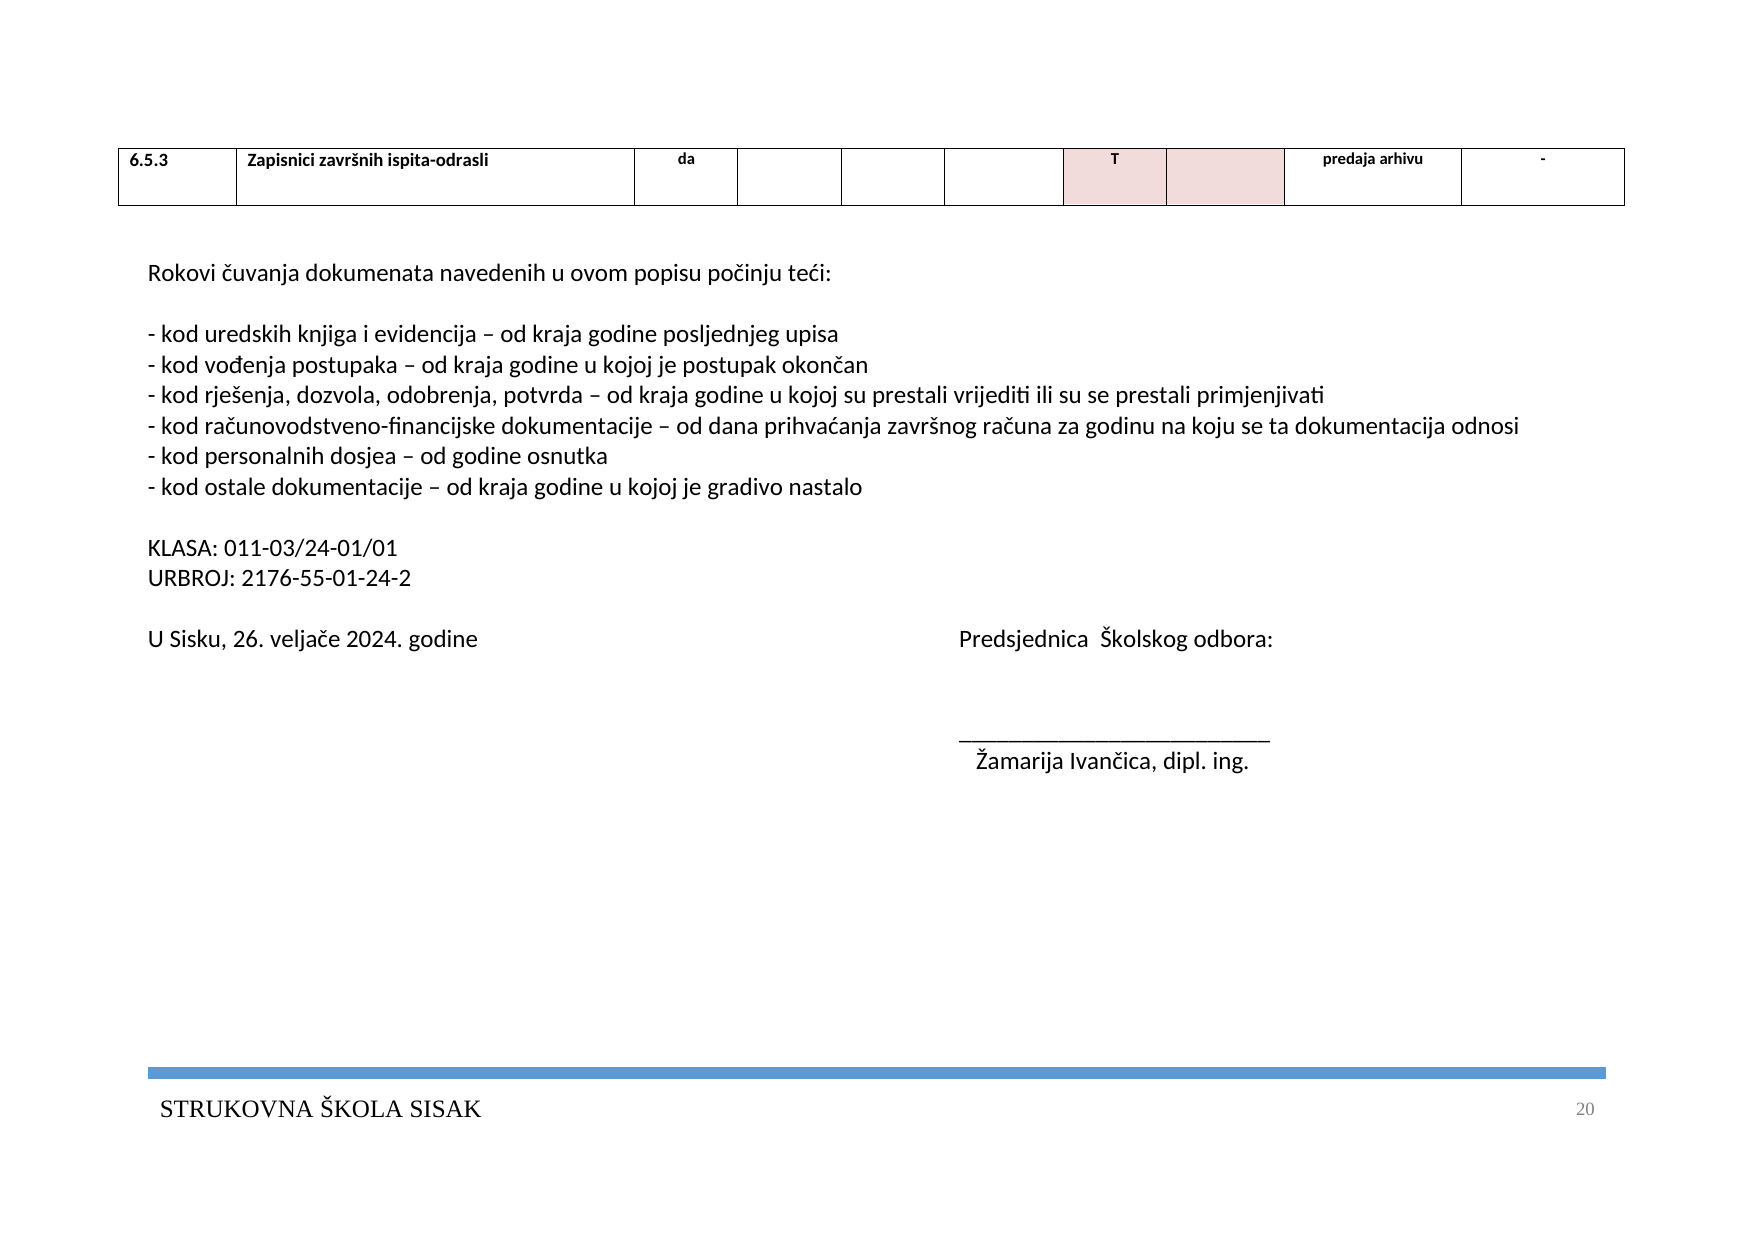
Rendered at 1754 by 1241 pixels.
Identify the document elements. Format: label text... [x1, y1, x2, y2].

text - kod rješenja, dozvola, odobrenja, potvrda – od kraja godine u kojoj su prestali vrijediti ili su se prestali primjenjivati [148, 379, 1606, 410]
text - kod personalnih dosjea – od godine osnutka [148, 440, 1606, 471]
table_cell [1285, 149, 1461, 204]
text _________________________ [148, 715, 1606, 746]
text - kod ostale dokumentacije – od kraja godine u kojoj je gradivo nastalo [148, 471, 1606, 501]
text URBROJ: 2176-55-01-24-2 [148, 562, 1606, 593]
text Žamarija Ivančica, dipl. ing. [148, 746, 1606, 776]
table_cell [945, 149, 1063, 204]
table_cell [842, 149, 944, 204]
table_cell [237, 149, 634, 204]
text - kod uredskih knjiga i evidencija – od kraja godine posljednjeg upisa [148, 318, 1606, 349]
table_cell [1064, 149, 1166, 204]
text KLASA: 011-03/24-01/01 [148, 532, 1606, 562]
text Rokovi čuvanja dokumenata navedenih u ovom popisu počinju teći: [148, 257, 1606, 288]
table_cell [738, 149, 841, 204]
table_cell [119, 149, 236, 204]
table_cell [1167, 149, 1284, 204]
text - kod računovodstveno-financijske dokumentacije – od dana prihvaćanja završnog računa za godinu na koju se ta dokumentacija odnosi [148, 410, 1606, 440]
text - kod vođenja postupaka – od kraja godine u kojoj je postupak okončan [148, 349, 1606, 379]
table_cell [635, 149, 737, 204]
text U Sisku, 26. veljače 2024. godine Predsjednica Školskog odbora: [148, 623, 1606, 654]
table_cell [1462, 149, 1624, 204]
